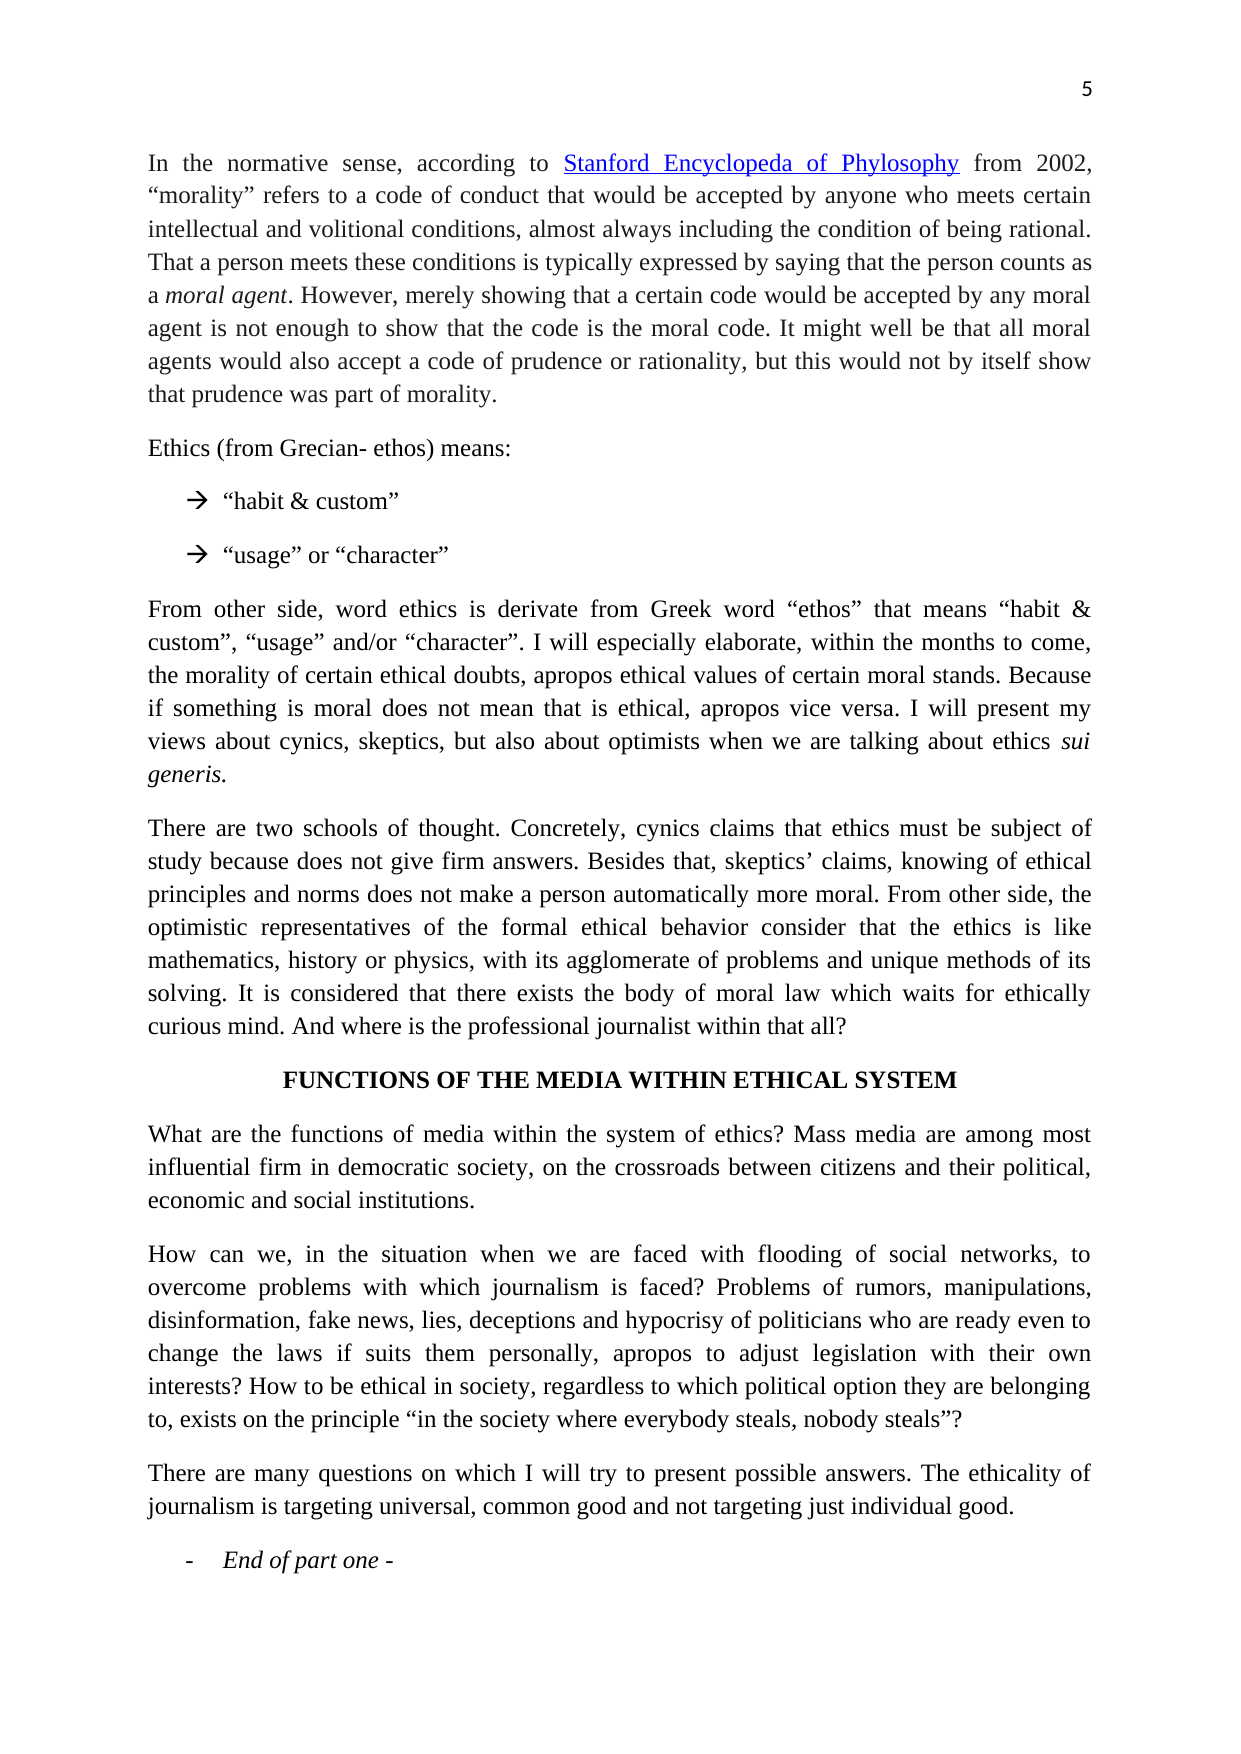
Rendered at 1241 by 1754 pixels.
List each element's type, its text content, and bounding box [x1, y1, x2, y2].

text There are two schools of thought. Concretely, cynics claims that ethics must be subject of study because does not give firm answers. Besides that, skeptics’ claims, knowing of ethical principles and norms does not make a person automatically more moral. From other side, the optimistic representatives of the formal ethical behavior consider that the ethics is like mathematics, history or physics, with its agglomerate of problems and unique methods of its solving. It is considered that there exists the body of moral law which waits for ethically curious mind. And where is the professional journalist within that all? [148, 813, 1093, 1040]
list “habit & custom” [185, 486, 1093, 515]
text There are many questions on which I will try to present possible answers. The ethicality of journalism is targeting universal, common good and not targeting just individual good. [148, 1458, 1093, 1519]
list “usage” or “character” [185, 540, 1093, 569]
text Ethics (from Grecian- ethos) means: [148, 433, 1093, 461]
list End of part one - [185, 1545, 1093, 1573]
text How can we, in the situation when we are faced with flooding of social networks, to overcome problems with which journalism is faced? Problems of rumors, manipulations, disinformation, fake news, lies, deceptions and hypocrisy of politicians who are ready even to change the laws if suits them personally, apropos to adjust legislation with their own interests? How to be ethical in society, regardless to which political option they are belonging to, exists on the principle “in the society where everybody steals, nobody steals”? [148, 1239, 1093, 1433]
text What are the functions of media within the system of ethics? Mass media are among most influential firm in democratic society, on the crossroads between citizens and their political, economic and social institutions. [148, 1119, 1093, 1214]
text From other side, word ethics is derivate from Greek word “ethos” that means “habit & custom”, “usage” and/or “character”. I will especially elaborate, within the months to come, the morality of certain ethical doubts, apropos ethical values of certain moral stands. Because if something is moral does not mean that is ethical, apropos vice versa. I will present my views about cynics, skeptics, but also about optimists when we are talking about ethics sui generis. [148, 594, 1093, 788]
text FUNCTIONS OF THE MEDIA WITHIN ETHICAL SYSTEM [148, 1065, 1093, 1094]
